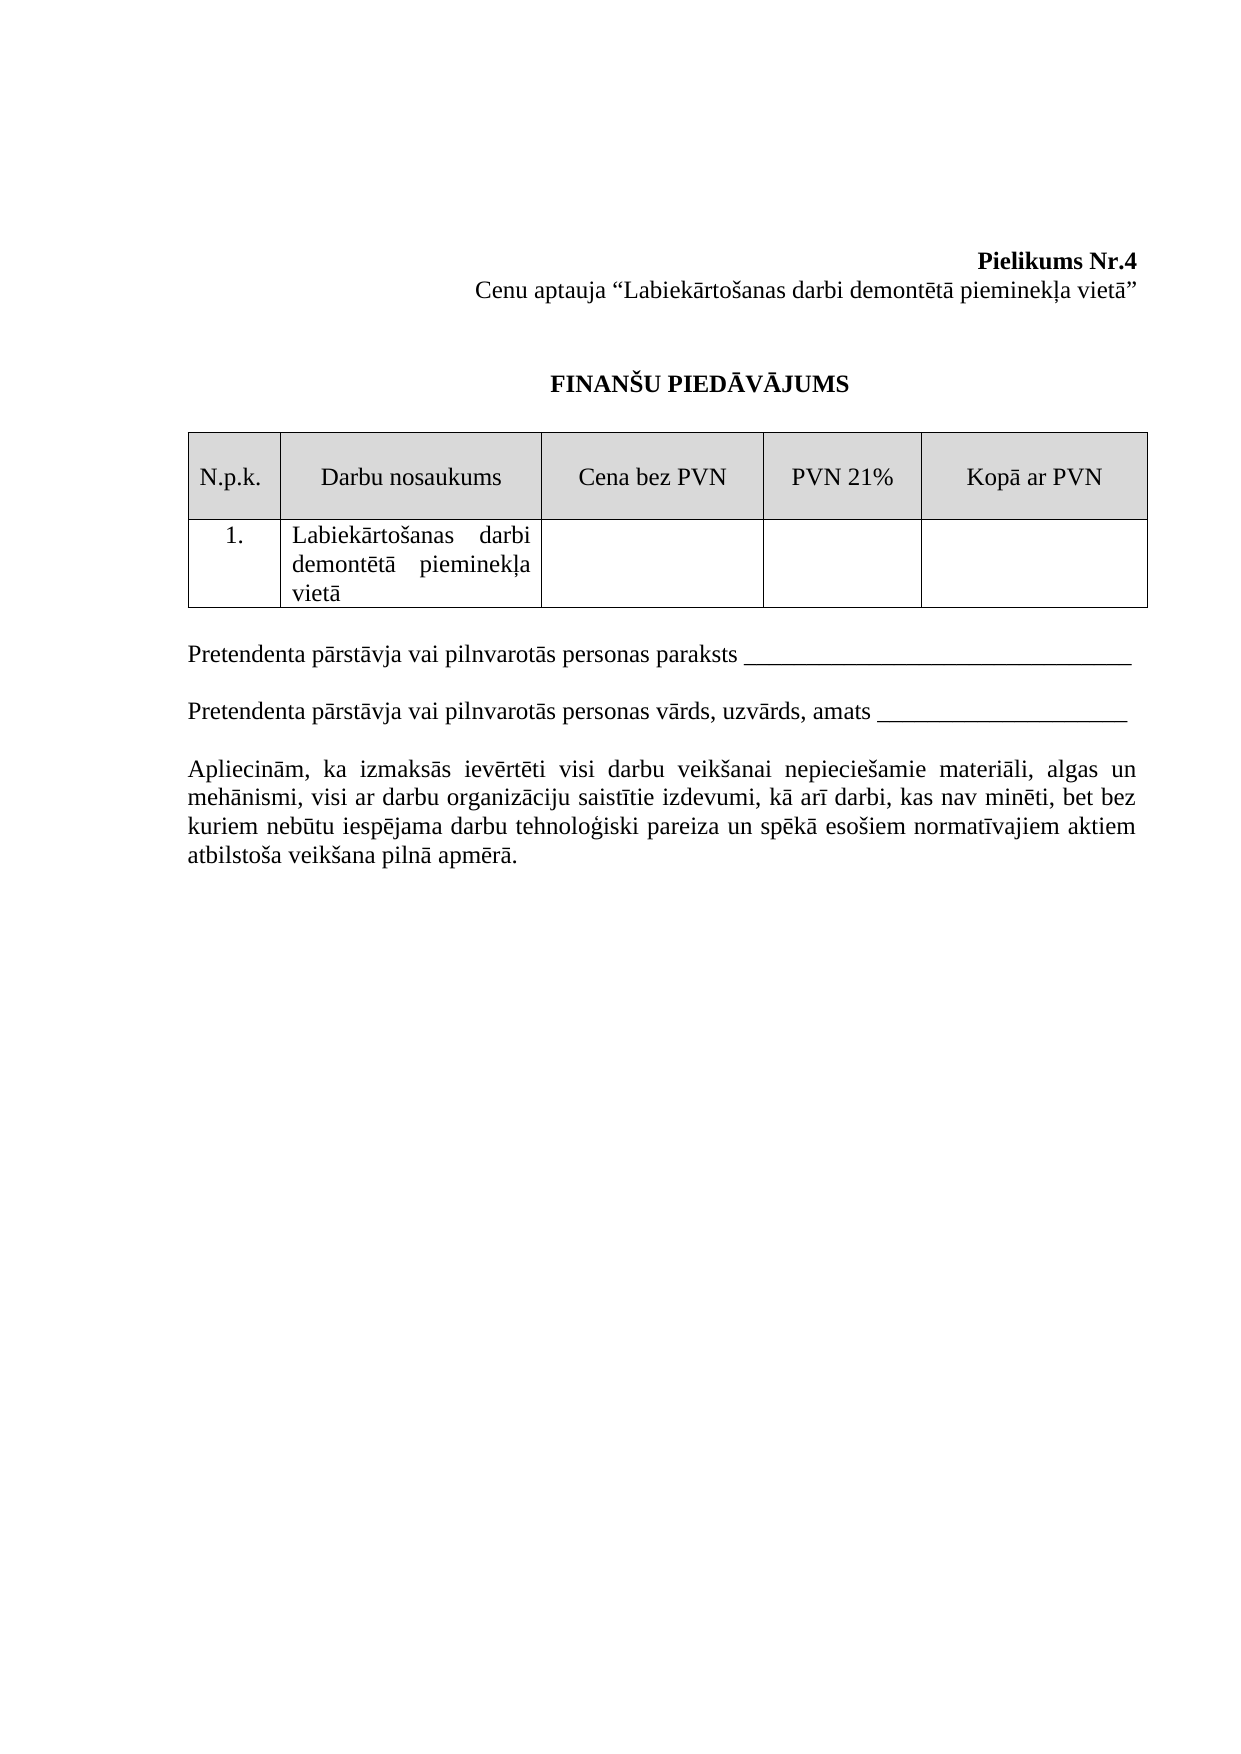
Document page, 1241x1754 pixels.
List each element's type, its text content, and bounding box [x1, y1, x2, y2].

table_cell Labiekārtošanas darbi demontētā pieminekļa vietā [281, 520, 541, 607]
text Pielikums Nr.4 [187, 246, 1137, 275]
table_cell 1. [189, 520, 280, 607]
table_header Darbu nosaukums [281, 433, 541, 519]
text Cenu aptauja “Labiekārtošanas darbi demontētā pieminekļa vietā” [187, 275, 1137, 304]
table_header Cena bez PVN [542, 433, 763, 519]
table_cell [922, 520, 1147, 607]
table_cell [542, 520, 763, 607]
text Pretendenta pārstāvja vai pilnvarotās personas vārds, uzvārds, amats ____________________ [187, 696, 1137, 725]
text Apliecinām, ka izmaksās ievērtēti visi darbu veikšanai nepieciešamie materiāli, algas un mehānismi, visi ar darbu organizāciju saistītie izdevumi, kā arī darbi, kas nav minēti, bet bez kuriem nebūtu iespējama darbu tehnoloģiski pareiza un spēkā esošiem normatīvajiem aktiem atbilstoša veikšana pilnā apmērā. [187, 754, 1137, 869]
text Pretendenta pārstāvja vai pilnvarotās personas paraksts _______________________________ [187, 639, 1137, 667]
table_header N.p.k. [189, 433, 280, 519]
text FINANŠU PIEDĀVĀJUMS [262, 369, 1137, 398]
table_header Kopā ar PVN [922, 433, 1147, 519]
table_cell [764, 520, 921, 607]
table_header PVN 21% [764, 433, 921, 519]
